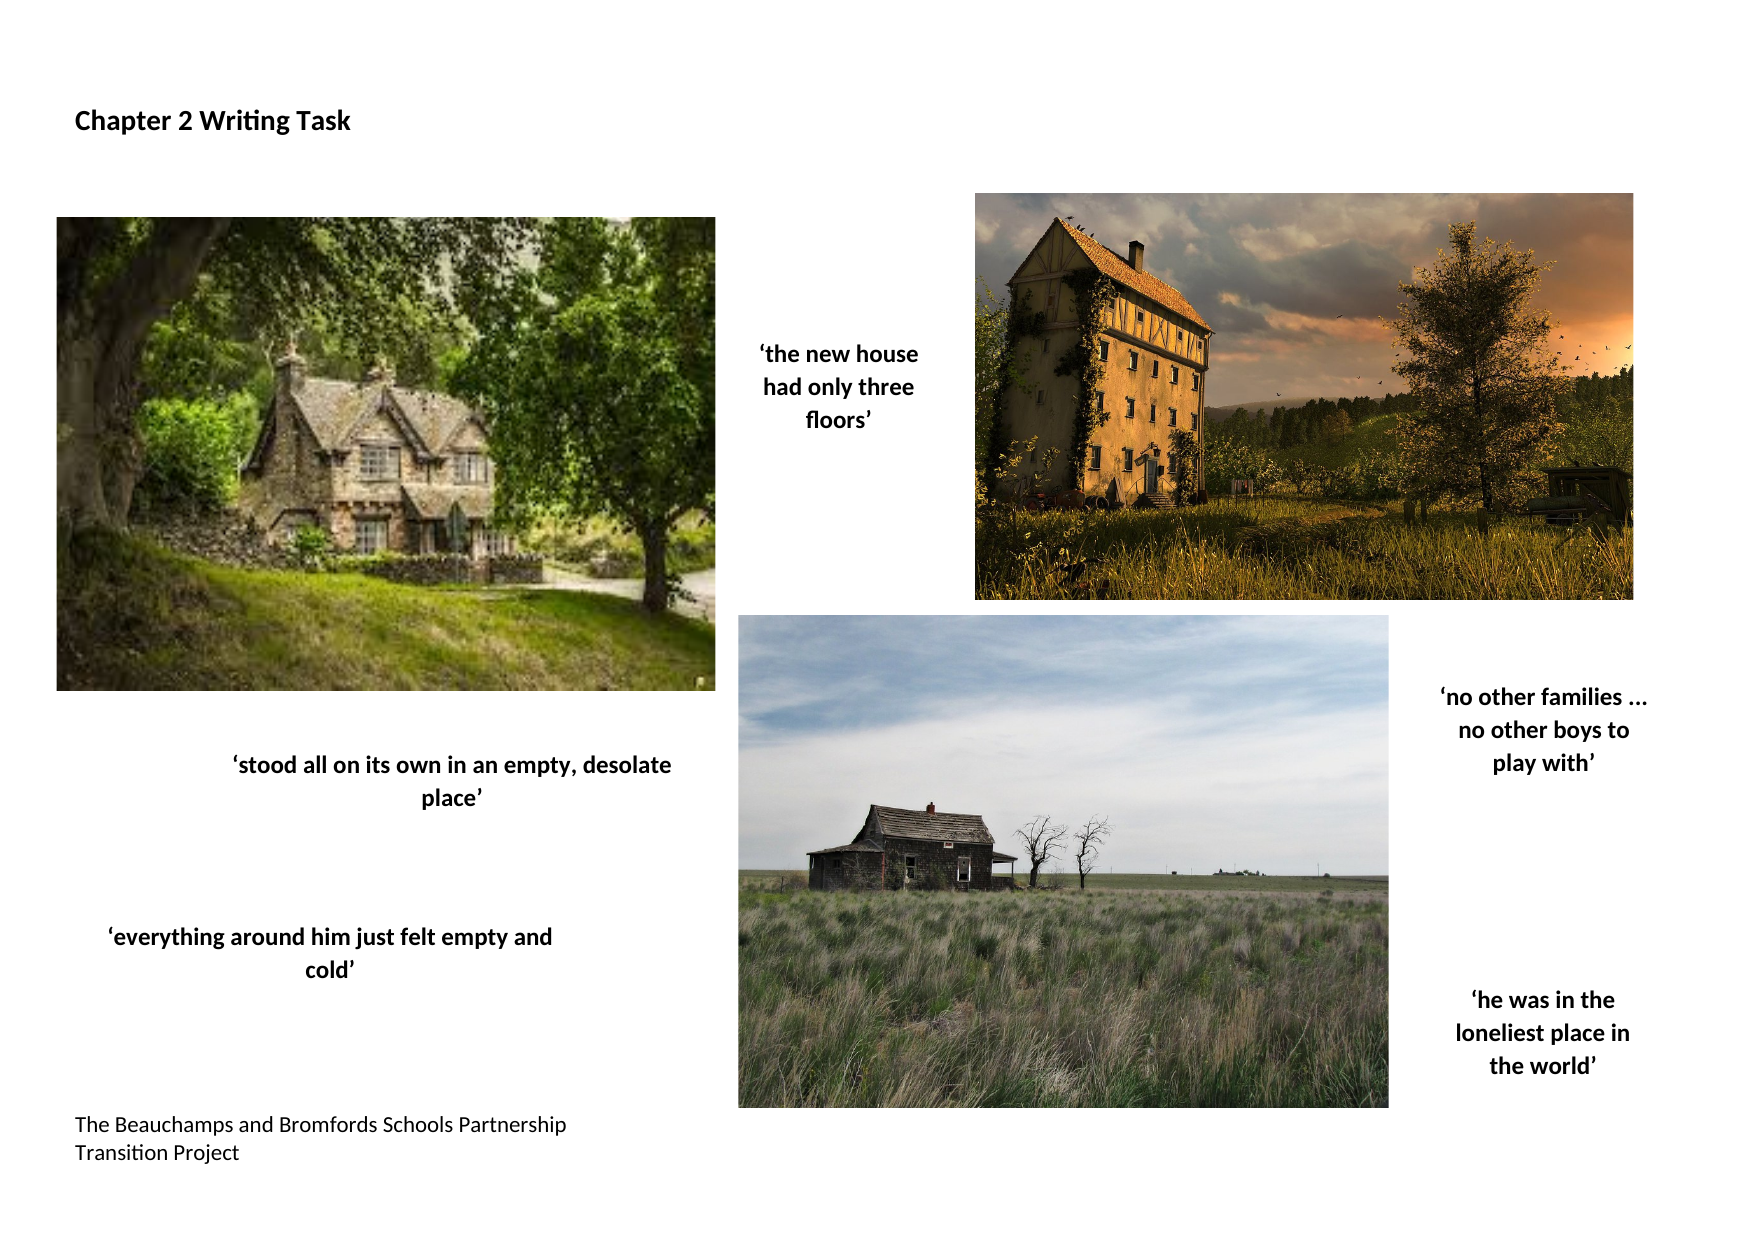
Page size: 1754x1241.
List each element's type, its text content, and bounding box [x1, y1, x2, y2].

picture [56, 217, 716, 691]
picture [975, 193, 1634, 600]
picture [738, 615, 1389, 1108]
text Chapter 2 Writing Task [75, 102, 1679, 137]
